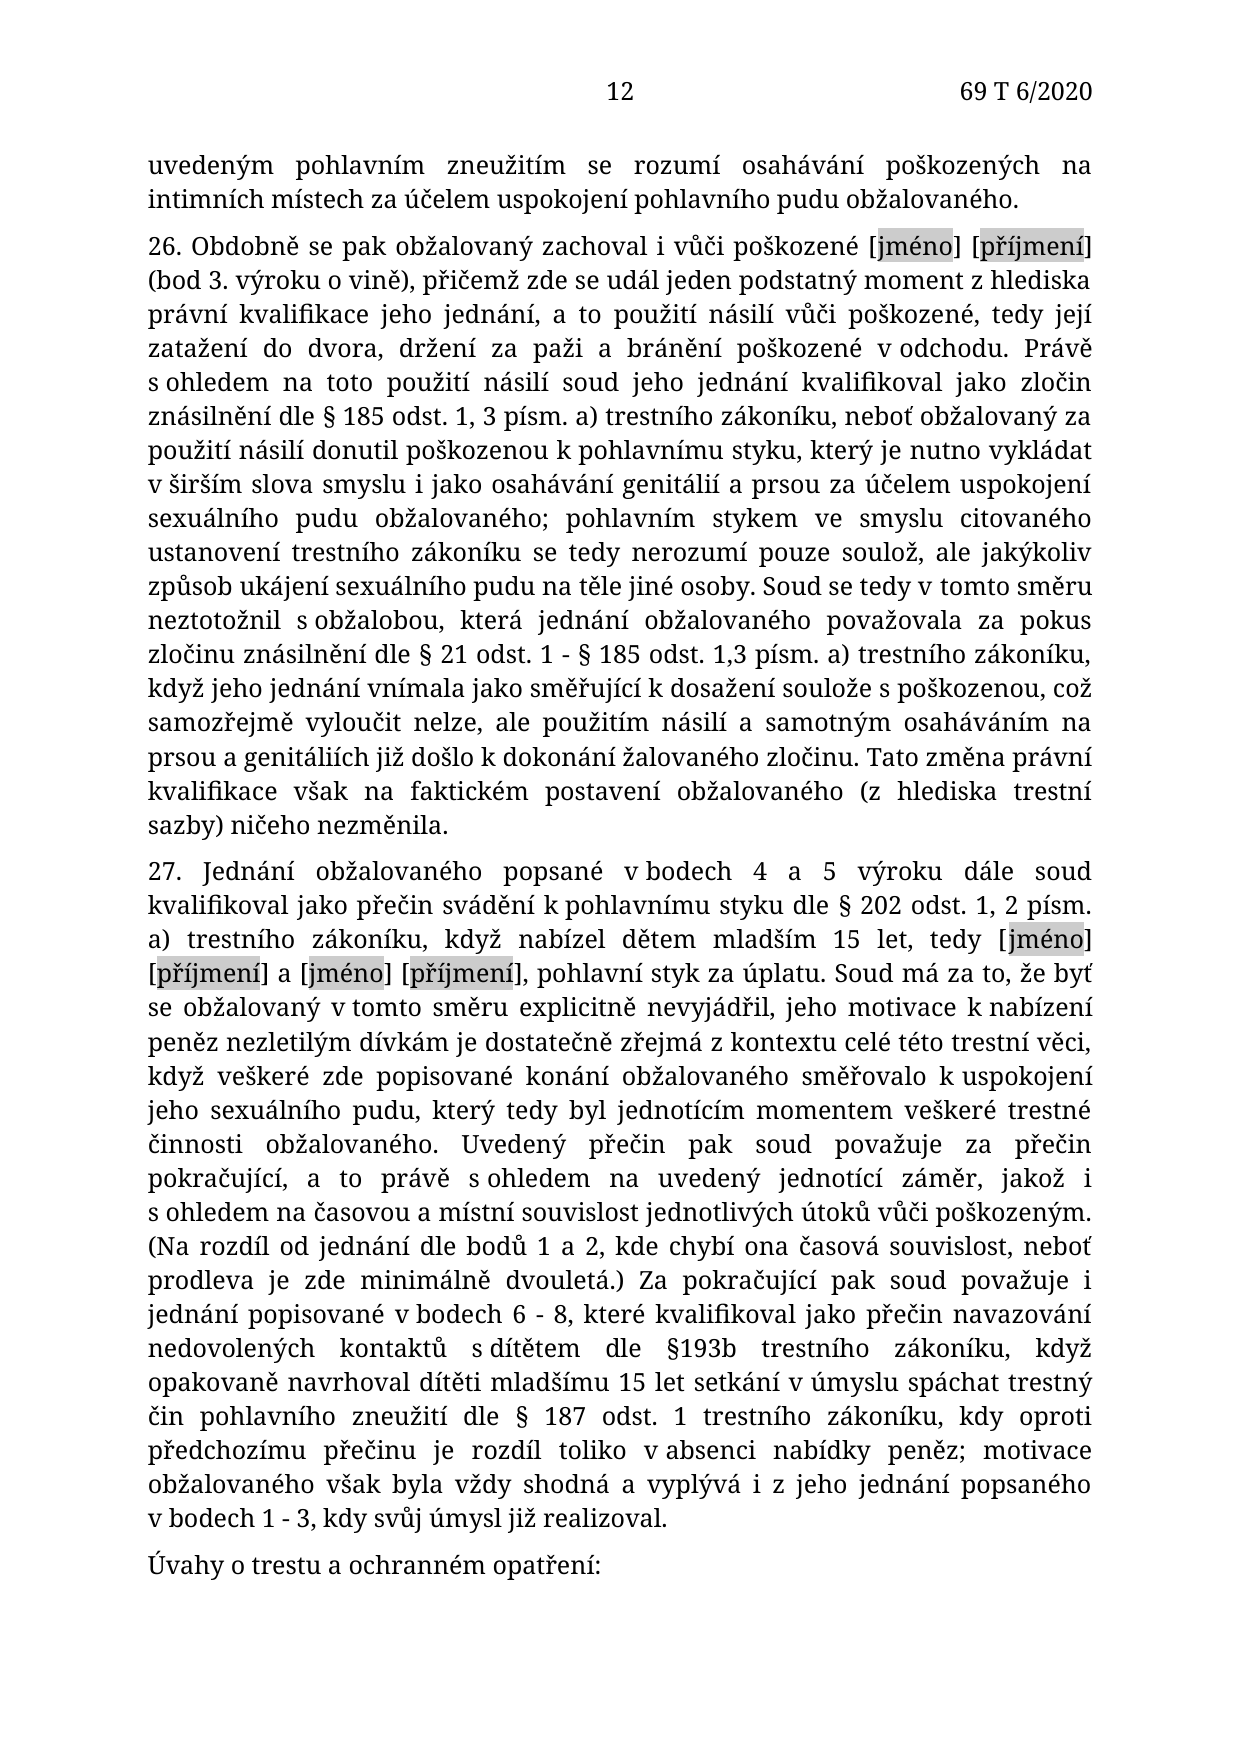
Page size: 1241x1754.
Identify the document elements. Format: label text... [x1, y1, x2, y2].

text Úvahy o trestu a ochranném opatření: [148, 1548, 1093, 1582]
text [148, 148, 1093, 216]
text 26. Obdobně se pak obžalovaný zachoval i vůči poškozené [jméno] [příjmení] (bod 3. výroku o vině), přičemž zde se udál jeden podstatný moment z hlediska právní kvalifikace jeho jednání, a to použití násilí vůči poškozené, tedy její zatažení do dvora, držení za paži a bránění poškozené v odchodu. Právě s ohledem na toto použití násilí soud jeho jednání kvalifikoval jako zločin znásilnění dle § 185 odst. 1, 3 písm. a) trestního zákoníku, neboť obžalovaný za použití násilí donutil poškozenou k pohlavnímu styku, který je nutno vykládat v širším slova smyslu i jako osahávání genitálií a prsou za účelem uspokojení sexuálního pudu obžalovaného; pohlavním stykem ve smyslu citovaného ustanovení trestního zákoníku se tedy nerozumí pouze soulož, ale jakýkoliv způsob ukájení sexuálního pudu na těle jiné osoby. Soud se tedy v tomto směru neztotožnil s obžalobou, která jednání obžalovaného považovala za pokus zločinu znásilnění dle § 21 odst. 1 - § 185 odst. 1,3 písm. a) trestního zákoníku, když jeho jednání vnímala jako směřující k dosažení soulože s poškozenou, což samozřejmě vyloučit nelze, ale použitím násilí a samotným osaháváním na prsou a genitáliích již došlo k dokonání žalovaného zločinu. Tato změna právní kvalifikace však na faktickém postavení obžalovaného (z hlediska trestní sazby) ničeho nezměnila. [148, 228, 1093, 841]
text 27. Jednání obžalovaného popsané v bodech 4 a 5 výroku dále soud kvalifikoval jako přečin svádění k pohlavnímu styku dle § 202 odst. 1, 2 písm. a) trestního zákoníku, když nabízel dětem mladším 15 let, tedy [jméno] [příjmení] a [jméno] [příjmení], pohlavní styk za úplatu. Soud má za to, že byť se obžalovaný v tomto směru explicitně nevyjádřil, jeho motivace k nabízení peněz nezletilým dívkám je dostatečně zřejmá z kontextu celé této trestní věci, když veškeré zde popisované konání obžalovaného směřovalo k uspokojení jeho sexuálního pudu, který tedy byl jednotícím momentem veškeré trestné činnosti obžalovaného. Uvedený přečin pak soud považuje za přečin pokračující, a to právě s ohledem na uvedený jednotící záměr, jakož i s ohledem na časovou a místní souvislost jednotlivých útoků vůči poškozeným. (Na rozdíl od jednání dle bodů 1 a 2, kde chybí ona časová souvislost, neboť prodleva je zde minimálně dvouletá.) Za pokračující pak soud považuje i jednání popisované v bodech 6 - 8, které kvalifikoval jako přečin navazování nedovolených kontaktů s dítětem dle §193b trestního zákoníku, když opakovaně navrhoval dítěti mladšímu 15 let setkání v úmyslu spáchat trestný čin pohlavního zneužití dle § 187 odst. 1 trestního zákoníku, kdy oproti předchozímu přečinu je rozdíl toliko v absenci nabídky peněz; motivace obžalovaného však byla vždy shodná a vyplývá i z jeho jednání popsaného v bodech 1 - 3, kdy svůj úmysl již realizoval. [148, 854, 1093, 1535]
